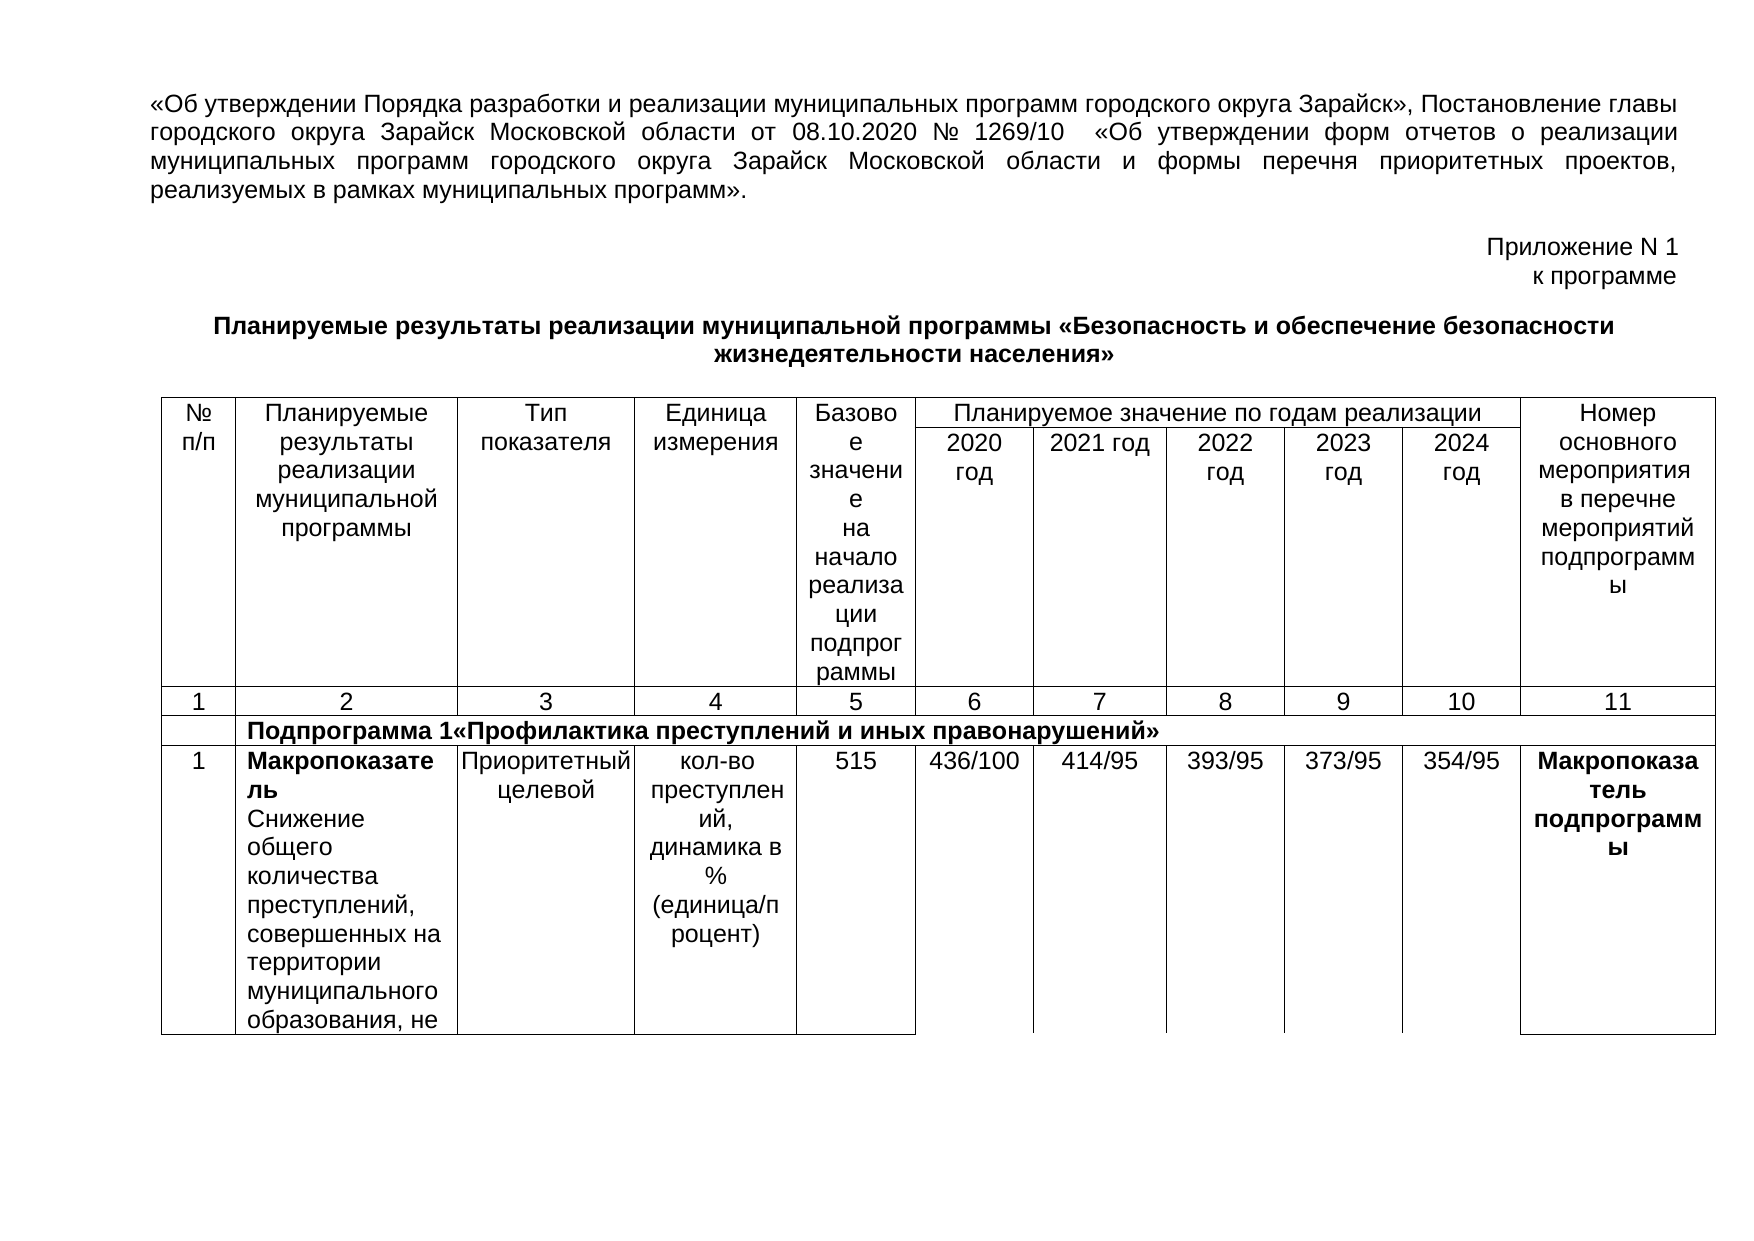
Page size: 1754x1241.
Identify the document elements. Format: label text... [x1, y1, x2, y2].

text Планируемые результаты реализации муниципальной программы «Безопасность и обеспечение безопасности жизнедеятельности населения» [150, 311, 1679, 368]
table_cell 436/100 [916, 746, 1033, 1034]
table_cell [635, 746, 796, 1034]
text к программе [150, 261, 1679, 290]
table_cell 2021 год [1034, 428, 1166, 686]
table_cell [458, 746, 634, 1034]
table_cell 4 [635, 687, 796, 715]
table_cell 9 [1285, 687, 1402, 715]
table_header Планируемое значение по годам реализации [916, 398, 1520, 427]
table_cell 5 [797, 687, 915, 715]
table_cell 393/95 [1166, 746, 1284, 1034]
table_cell 2 [236, 687, 457, 715]
table_cell [162, 716, 235, 745]
table_cell 6 [916, 687, 1033, 715]
table_cell 11 [1521, 687, 1715, 715]
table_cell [1521, 746, 1715, 1034]
table_header Единица измерения [635, 398, 796, 686]
table_header Тип показателя [458, 398, 634, 686]
table_cell 354/95 [1402, 746, 1520, 1034]
table_cell 3 [458, 687, 634, 715]
table_cell 2023 год [1285, 428, 1402, 686]
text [150, 89, 1679, 204]
table_header Номер основного мероприятия в перечне мероприятий подпрограммы [1521, 398, 1715, 686]
text Приложение N 1 [150, 232, 1679, 261]
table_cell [236, 746, 457, 1034]
table_cell 373/95 [1284, 746, 1402, 1034]
table_cell 1 [162, 746, 235, 1034]
table_cell 2024 год [1403, 428, 1520, 686]
table_cell 7 [1034, 687, 1166, 715]
table_cell 515 [797, 746, 915, 1034]
table_header Планируемые результаты реализации муниципальной программы [236, 398, 457, 686]
table_cell 1 [162, 687, 235, 715]
table_cell 8 [1167, 687, 1284, 715]
table_header № п/п [162, 398, 235, 686]
table_cell Подпрограмма 1«Профилактика преступлений и иных правонарушений» [236, 716, 1715, 745]
table_header Базовое значение на начало реализации подпрограммы [797, 398, 915, 686]
table_cell 414/95 [1033, 746, 1166, 1034]
table_cell 10 [1403, 687, 1520, 715]
table_cell 2022 год [1167, 428, 1284, 686]
table_cell 2020 год [916, 428, 1033, 686]
